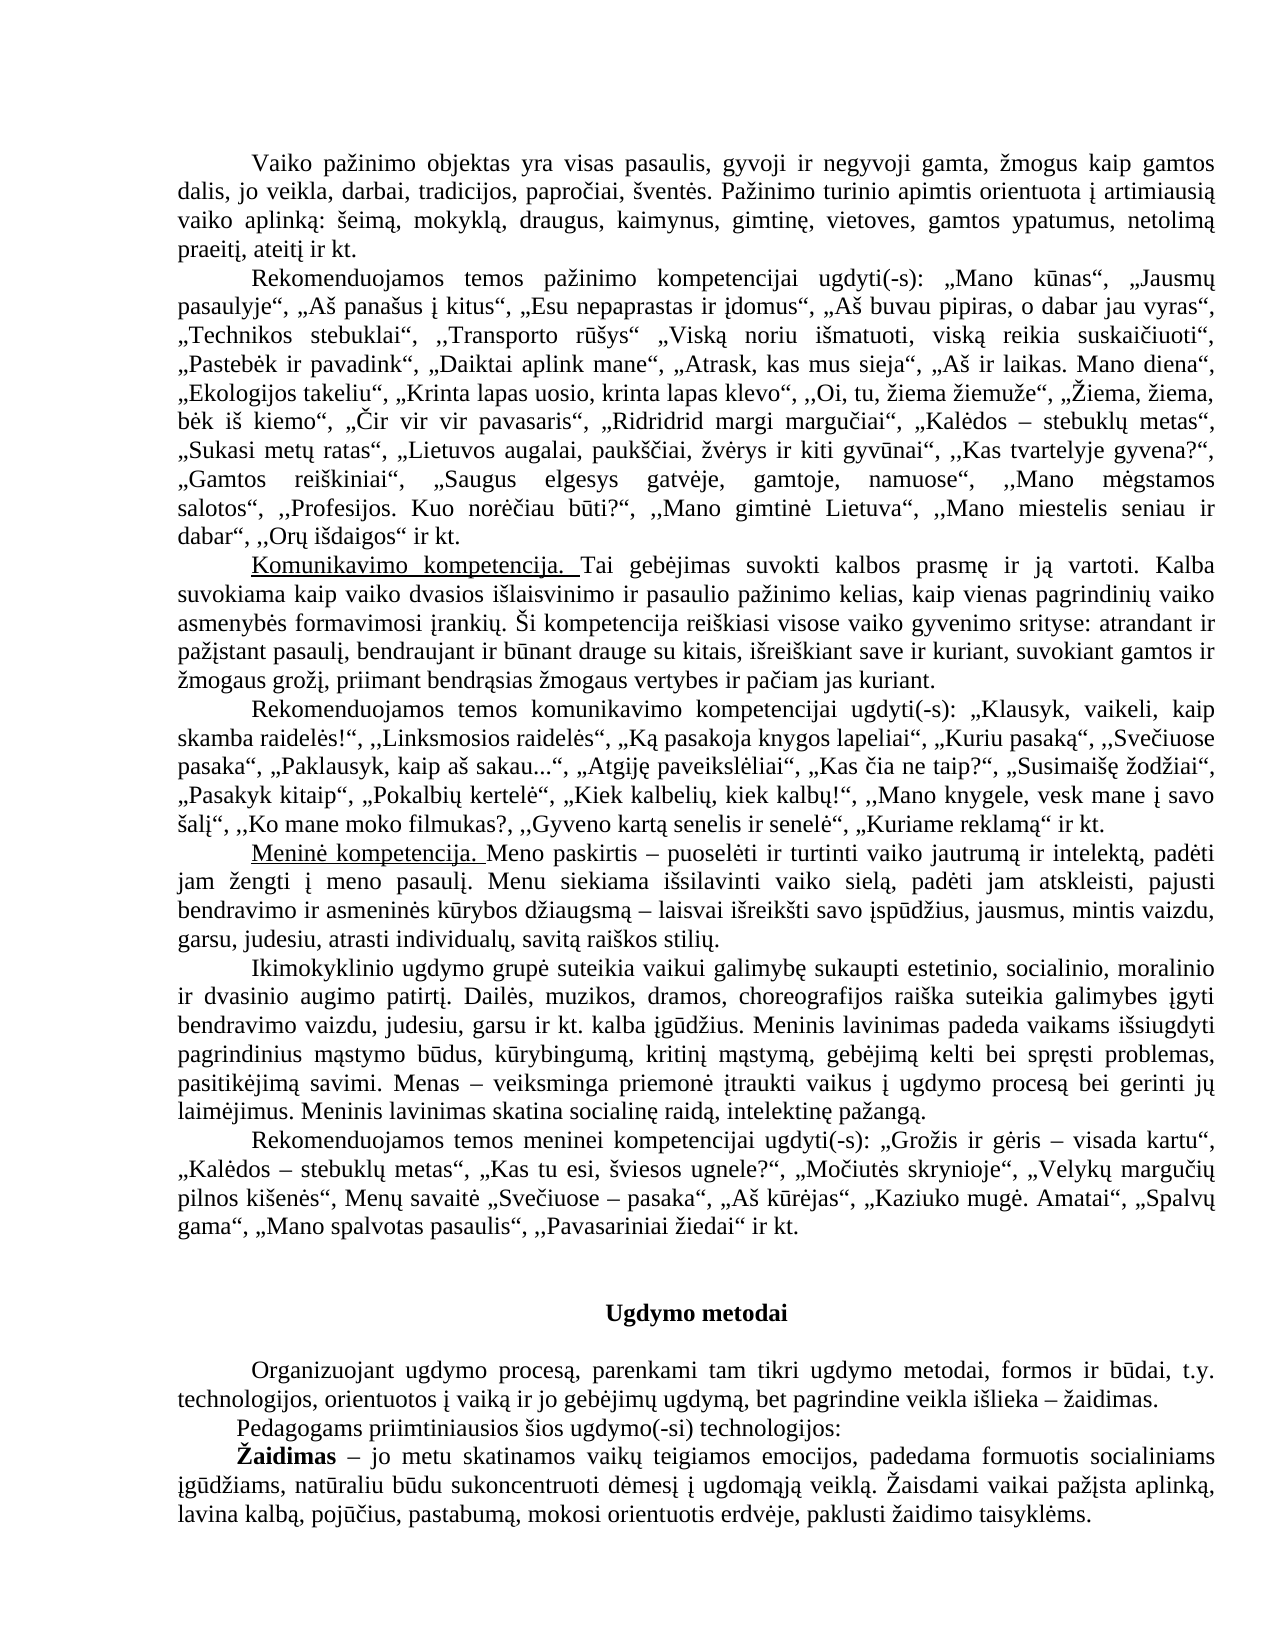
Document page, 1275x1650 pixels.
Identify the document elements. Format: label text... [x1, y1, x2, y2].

text Žaidimas – jo metu skatinamos vaikų teigiamos emocijos, padedama formuotis socialiniams įgūdžiams, natūraliu būdu sukoncentruoti dėmesį į ugdomąją veiklą. Žaisdami vaikai pažįsta aplinką, lavina kalbą, pojūčius, pastabumą, mokosi orientuotis erdvėje, paklusti žaidimo taisyklėms. [177, 1441, 1216, 1528]
text Rekomenduojamos temos pažinimo kompetencijai ugdyti(-s): „Mano kūnas“, „Jausmų pasaulyje“, „Aš panašus į kitus“, „Esu nepaprastas ir įdomus“, „Aš buvau pipiras, o dabar jau vyras“, „Technikos stebuklai“, ,,Transporto rūšys“ „Viską noriu išmatuoti, viską reikia suskaičiuoti“, „Pastebėk ir pavadink“, „Daiktai aplink mane“, „Atrask, kas mus sieja“, „Aš ir laikas. Mano diena“, „Ekologijos takeliu“, „Krinta lapas uosio, krinta lapas klevo“, ,,Oi, tu, žiema žiemuže“, „Žiema, žiema, bėk iš kiemo“, „Čir vir vir pavasaris“, „Ridridrid margi margučiai“, „Kalėdos – stebuklų metas“, „Sukasi metų ratas“, „Lietuvos augalai, paukščiai, žvėrys ir kiti gyvūnai“, ,,Kas tvartelyje gyvena?“, „Gamtos reiškiniai“, „Saugus elgesys gatvėje, gamtoje, namuose“, ,,Mano mėgstamos salotos“, ,,Profesijos. Kuo norėčiau būti?“, ,,Mano gimtinė Lietuva“, ,,Mano miestelis seniau ir dabar“, ,,Orų išdaigos“ ir kt. [177, 263, 1216, 550]
text Rekomenduojamos temos komunikavimo kompetencijai ugdyti(-s): „Klausyk, vaikeli, kaip skamba raidelės!“, ,,Linksmosios raidelės“, „Ką pasakoja knygos lapeliai“, „Kuriu pasaką“, ,,Svečiuose pasaka“, „Paklausyk, kaip aš sakau...“, „Atgiję paveikslėliai“, „Kas čia ne taip?“, „Susimaišę žodžiai“, „Pasakyk kitaip“, „Pokalbių kertelė“, „Kiek kalbelių, kiek kalbų!“, ,,Mano knygele, vesk mane į savo šalį“, ,,Ko mane moko filmukas?, ,,Gyveno kartą senelis ir senelė“, „Kuriame reklamą“ ir kt. [177, 694, 1216, 838]
text Organizuojant ugdymo procesą, parenkami tam tikri ugdymo metodai, formos ir būdai, t.y. technologijos, orientuotos į vaiką ir jo gebėjimų ugdymą, bet pagrindine veikla išlieka – žaidimas. [177, 1355, 1216, 1413]
text Vaiko pažinimo objektas yra visas pasaulis, gyvoji ir negyvoji gamta, žmogus kaip gamtos dalis, jo veikla, darbai, tradicijos, papročiai, šventės. Pažinimo turinio apimtis orientuota į artimiausią vaiko aplinką: šeimą, mokyklą, draugus, kaimynus, gimtinę, vietoves, gamtos ypatumus, netolimą praeitį, ateitį ir kt. [177, 148, 1216, 263]
text Ikimokyklinio ugdymo grupė suteikia vaikui galimybę sukaupti estetinio, socialinio, moralinio ir dvasinio augimo patirtį. Dailės, muzikos, dramos, choreografijos raiška suteikia galimybes įgyti bendravimo vaizdu, judesiu, garsu ir kt. kalba įgūdžius. Meninis lavinimas padeda vaikams išsiugdyti pagrindinius mąstymo būdus, kūrybingumą, kritinį mąstymą, gebėjimą kelti bei spręsti problemas, pasitikėjimą savimi. Menas – veiksminga priemonė įtraukti vaikus į ugdymo procesą bei gerinti jų laimėjimus. Meninis lavinimas skatina socialinę raidą, intelektinę pažangą. [177, 953, 1216, 1125]
text Komunikavimo kompetencija. Tai gebėjimas suvokti kalbos prasmę ir ją vartoti. Kalba suvokiama kaip vaiko dvasios išlaisvinimo ir pasaulio pažinimo kelias, kaip vienas pagrindinių vaiko asmenybės formavimosi įrankių. Ši kompetencija reiškiasi visose vaiko gyvenimo srityse: atrandant ir pažįstant pasaulį, bendraujant ir būnant drauge su kitais, išreiškiant save ir kuriant, suvokiant gamtos ir žmogaus grožį, priimant bendrąsias žmogaus vertybes ir pačiam jas kuriant. [177, 550, 1216, 694]
text Meninė kompetencija. Meno paskirtis – puoselėti ir turtinti vaiko jautrumą ir intelektą, padėti jam žengti į meno pasaulį. Menu siekiama išsilavinti vaiko sielą, padėti jam atskleisti, pajusti bendravimo ir asmeninės kūrybos džiaugsmą – laisvai išreikšti savo įspūdžius, jausmus, mintis vaizdu, garsu, judesiu, atrasti individualų, savitą raiškos stilių. [177, 838, 1216, 953]
text Pedagogams priimtiniausios šios ugdymo(-si) technologijos: [177, 1413, 1216, 1441]
text Rekomenduojamos temos meninei kompetencijai ugdyti(-s): „Grožis ir gėris – visada kartu“, „Kalėdos – stebuklų metas“, „Kas tu esi, šviesos ugnele?“, „Močiutės skrynioje“, „Velykų margučių pilnos kišenės“, Menų savaitė „Svečiuose – pasaka“, „Aš kūrėjas“, „Kaziuko mugė. Amatai“, „Spalvų gama“, „Mano spalvotas pasaulis“, ,,Pavasariniai žiedai“ ir kt. [177, 1125, 1216, 1240]
text Ugdymo metodai [177, 1298, 1216, 1326]
